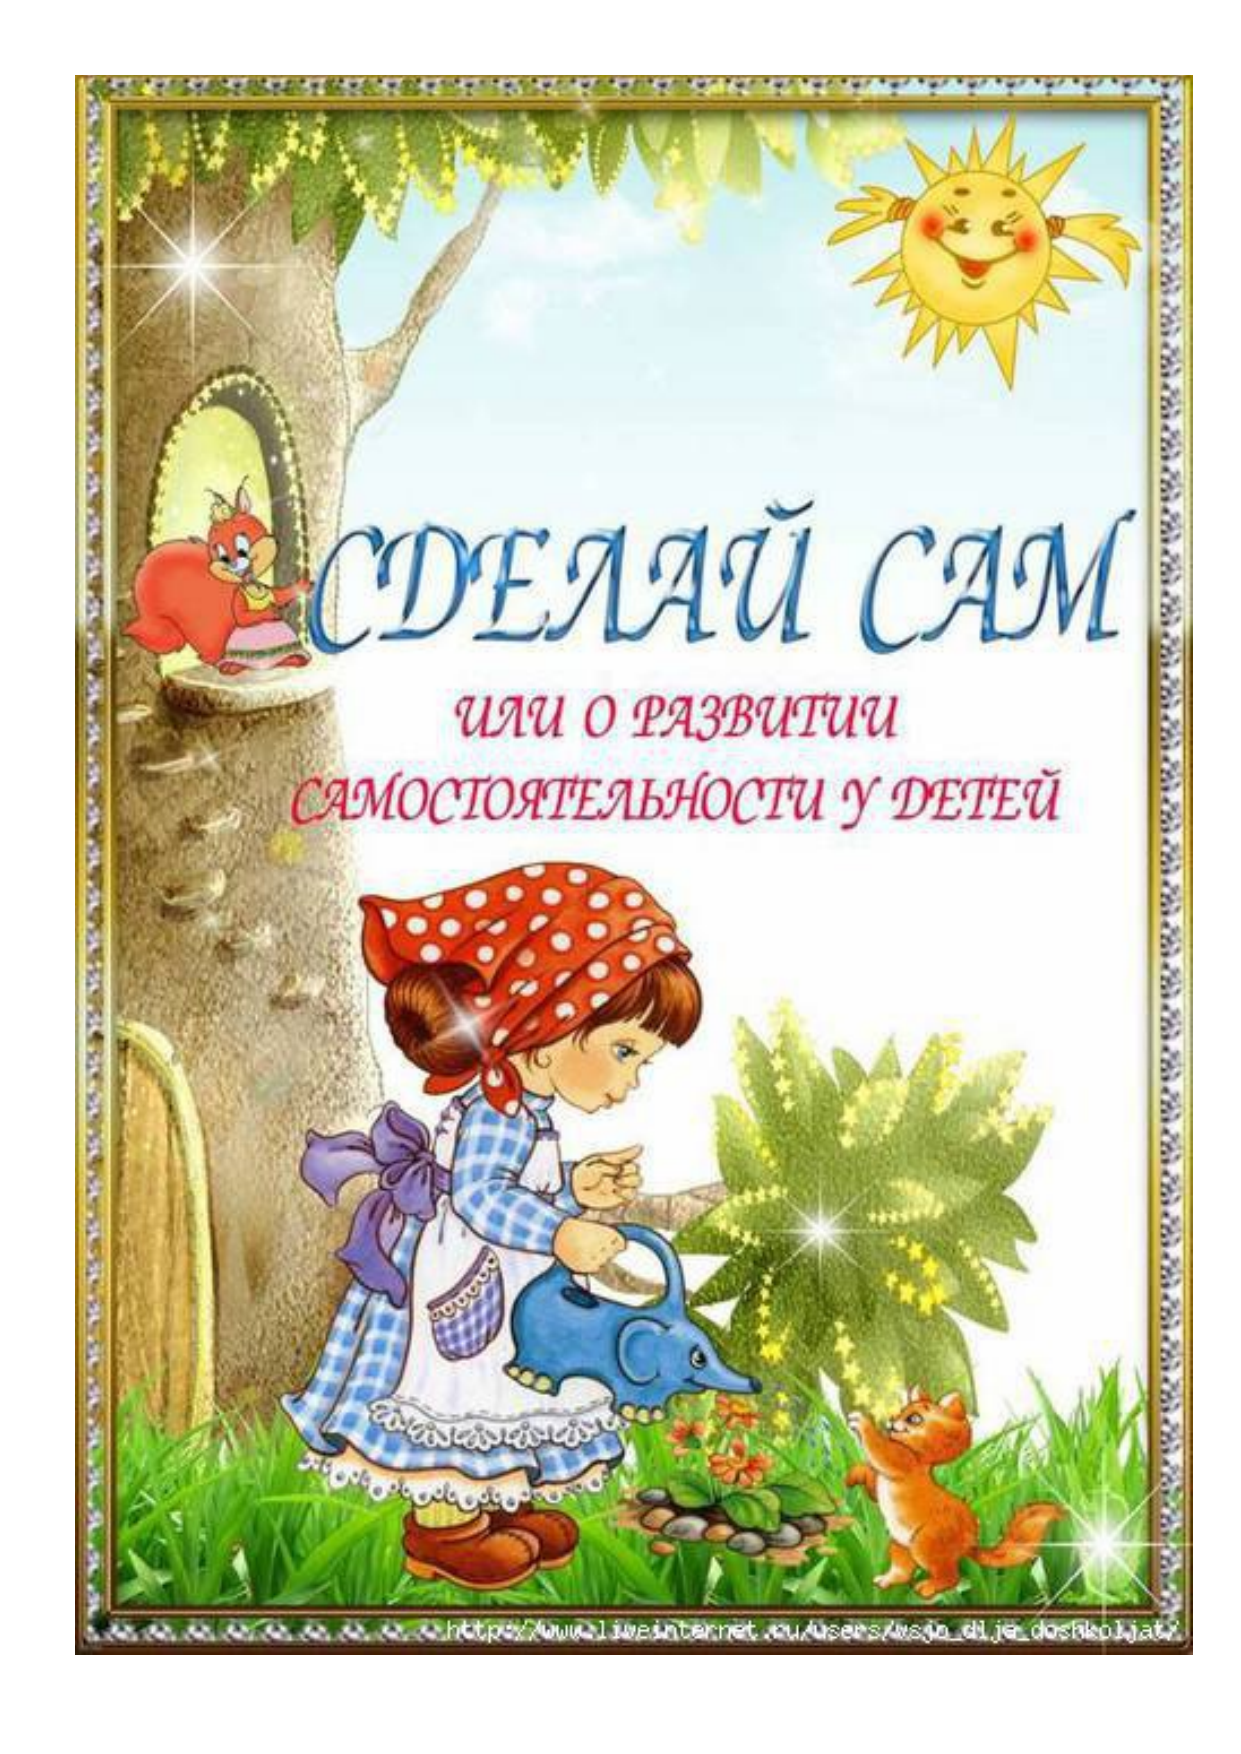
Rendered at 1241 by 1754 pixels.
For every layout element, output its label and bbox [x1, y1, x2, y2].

picture [75, 75, 1193, 1655]
